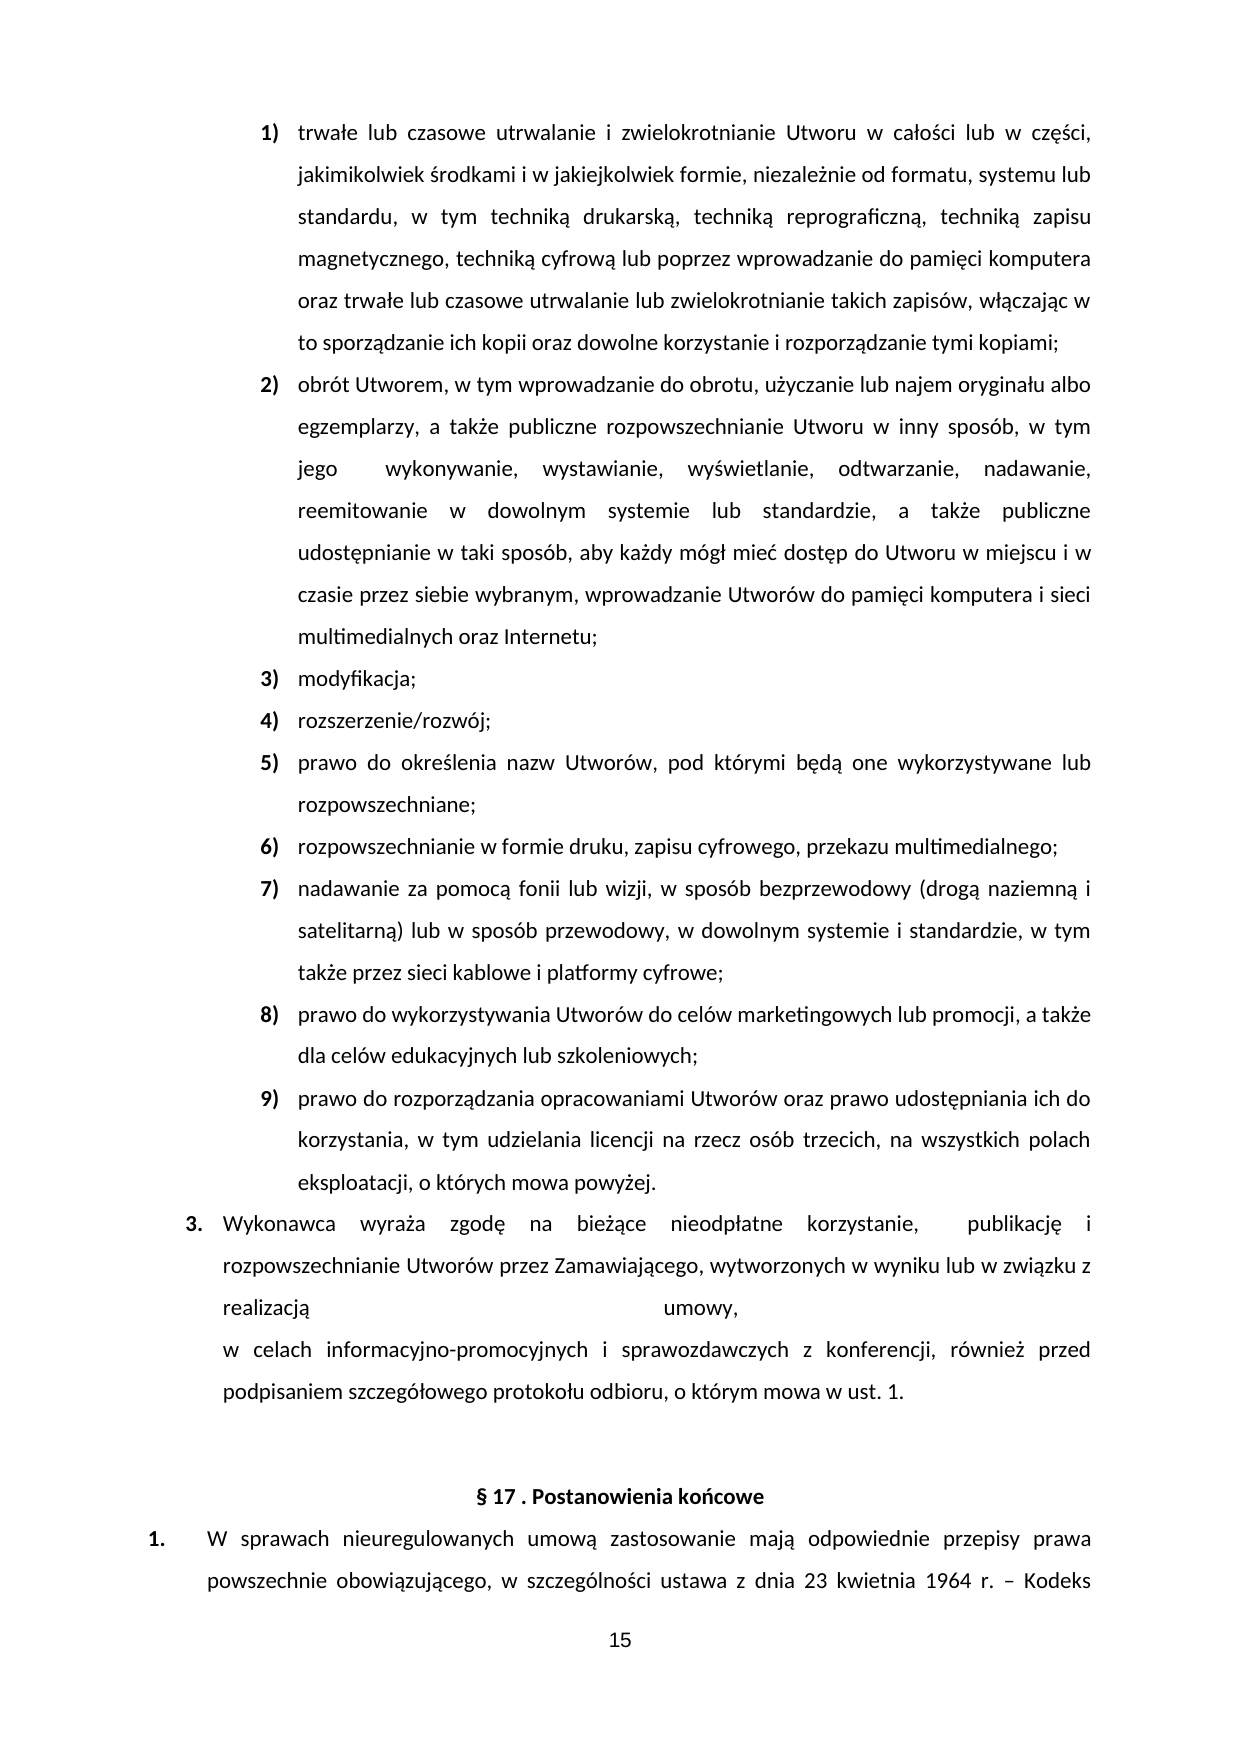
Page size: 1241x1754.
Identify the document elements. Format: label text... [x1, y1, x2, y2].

list prawo do wykorzystywania Utworów do celów marketingowych lub promocji, a także dla celów edukacyjnych lub szkoleniowych; [260, 1000, 1092, 1070]
list rozpowszechnianie w formie druku, zapisu cyfrowego, przekazu multimedialnego; [260, 832, 1092, 860]
list obrót Utworem, w tym wprowadzanie do obrotu, użyczanie lub najem oryginału albo egzemplarzy, a także publiczne rozpowszechnianie Utworu w inny sposób, w tym jego wykonywanie, wystawianie, wyświetlanie, odtwarzanie, nadawanie, reemitowanie w dowolnym systemie lub standardzie, a także publiczne udostępnianie w taki sposób, aby każdy mógł mieć dostęp do Utworu w miejscu i w czasie przez siebie wybranym, wprowadzanie Utworów do pamięci komputera i sieci multimedialnych oraz Internetu; [260, 370, 1092, 650]
list modyfikacja; [260, 664, 1092, 692]
text § 17 . Postanowienia końcowe [148, 1482, 1092, 1510]
list nadawanie za pomocą fonii lub wizji, w sposób bezprzewodowy (drogą naziemną i satelitarną) lub w sposób przewodowy, w dowolnym systemie i standardzie, w tym także przez sieci kablowe i platformy cyfrowe; [260, 874, 1092, 986]
list Wykonawca wyraża zgodę na bieżące nieodpłatne korzystanie, publikację i rozpowszechnianie Utworów przez Zamawiającego, wytworzonych w wyniku lub w związku z realizacją umowy, w celach informacyjno-promocyjnych i sprawozdawczych z konferencji, również przed podpisaniem szczegółowego protokołu odbioru, o którym mowa w ust. 1. [185, 1209, 1092, 1406]
list trwałe lub czasowe utrwalanie i zwielokrotnianie Utworu w całości lub w części, jakimikolwiek środkami i w jakiejkolwiek formie, niezależnie od formatu, systemu lub standardu, w tym techniką drukarską, techniką reprograficzną, techniką zapisu magnetycznego, techniką cyfrową lub poprzez wprowadzanie do pamięci komputera oraz trwałe lub czasowe utrwalanie lub zwielokrotnianie takich zapisów, włączając w to sporządzanie ich kopii oraz dowolne korzystanie i rozporządzanie tymi kopiami; [260, 118, 1092, 356]
list rozszerzenie/rozwój; [260, 706, 1092, 734]
list prawo do określenia nazw Utworów, pod którymi będą one wykorzystywane lub rozpowszechniane; [260, 748, 1092, 818]
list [148, 1524, 1092, 1594]
list prawo do rozporządzania opracowaniami Utworów oraz prawo udostępniania ich do korzystania, w tym udzielania licencji na rzecz osób trzecich, na wszystkich polach eksploatacji, o których mowa powyżej. [260, 1084, 1092, 1196]
